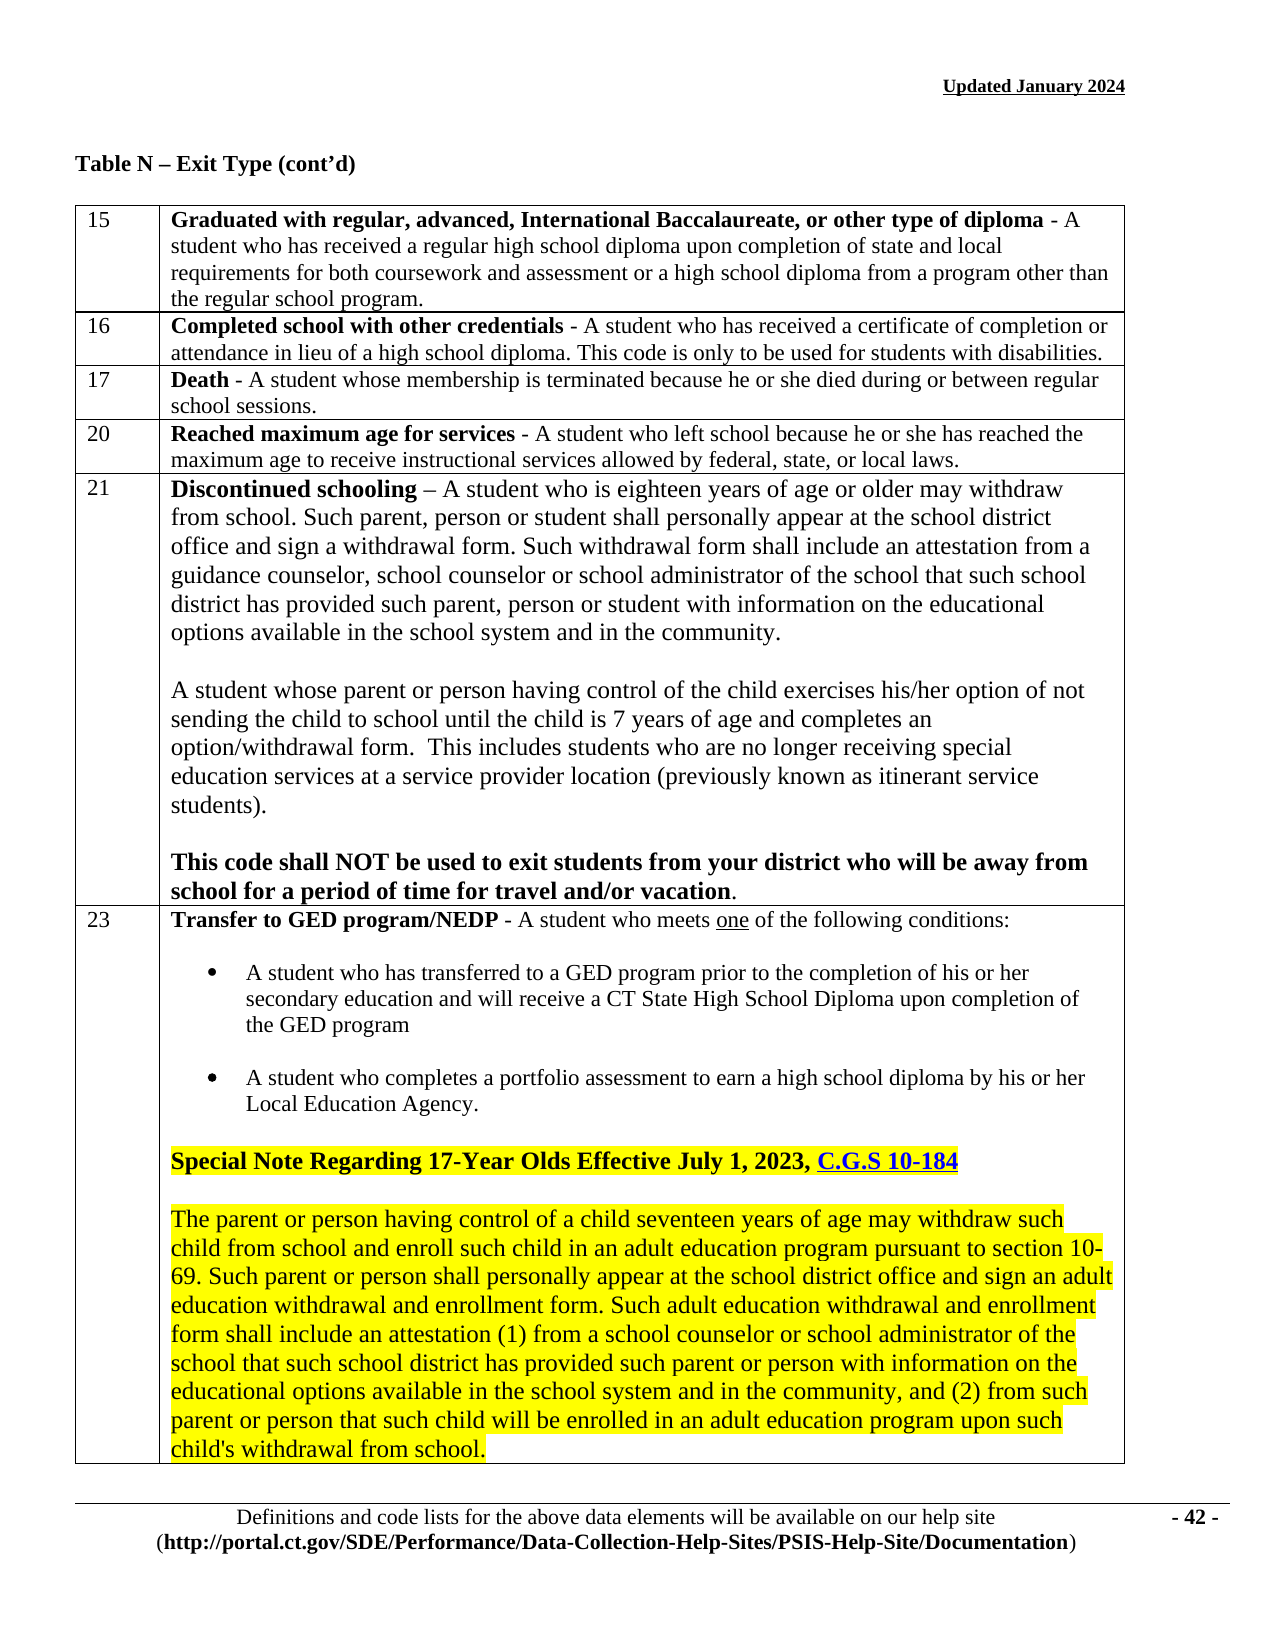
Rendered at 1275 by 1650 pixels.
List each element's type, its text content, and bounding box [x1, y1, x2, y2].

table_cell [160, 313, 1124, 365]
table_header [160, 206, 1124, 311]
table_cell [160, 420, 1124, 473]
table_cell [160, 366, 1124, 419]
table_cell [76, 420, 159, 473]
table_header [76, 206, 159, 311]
text Table N – Exit Type (cont’d) [75, 150, 1125, 176]
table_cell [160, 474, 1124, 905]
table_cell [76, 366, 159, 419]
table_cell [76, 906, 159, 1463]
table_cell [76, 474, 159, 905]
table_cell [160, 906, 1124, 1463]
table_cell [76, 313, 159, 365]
